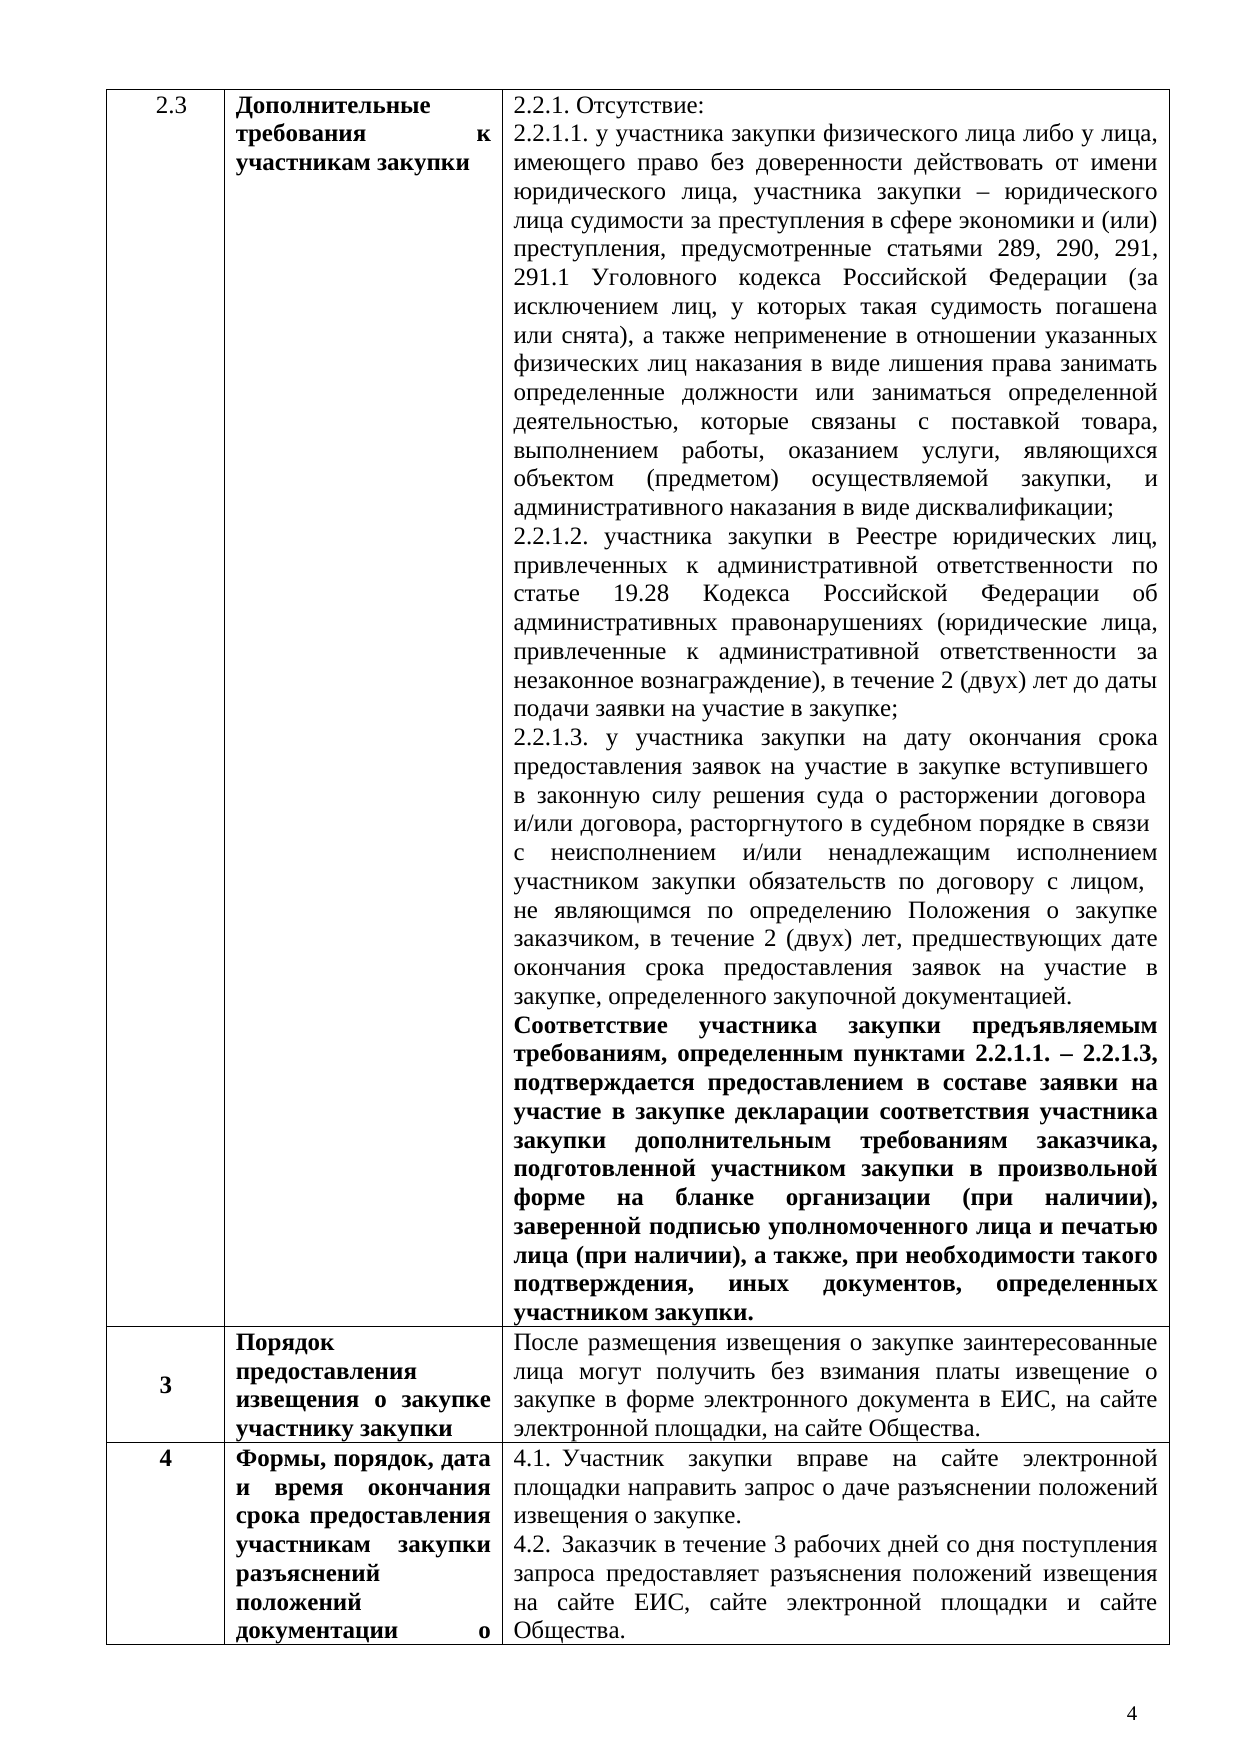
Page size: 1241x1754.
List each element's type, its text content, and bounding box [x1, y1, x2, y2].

table_cell 2.2.1. Отсутствие: 2.2.1.1. у участника закупки физического лица либо у лица, имеющего право без доверенности действовать от имени юридического лица, участника закупки – юридического лица судимости за преступления в сфере экономики и (или) преступления, предусмотренные статьями 289, 290, 291, 291.1 Уголовного кодекса Российской Федерации (за исключением лиц, у которых такая судимость погашена или снята), а также неприменение в отношении указанных физических лиц наказания в виде лишения права занимать определенные должности или заниматься определенной деятельностью, которые связаны с поставкой товара, выполнением работы, оказанием услуги, являющихся объектом (предметом) осуществляемой закупки, и административного наказания в виде дисквалификации; 2.2.1.2. участника закупки в Реестре юридических лиц, привлеченных к административной ответственности по статье 19.28 Кодекса Российской Федерации об административных правонарушениях (юридические лица, привлеченные к административной ответственности за незаконное вознаграждение), в течение 2 (двух) лет до даты подачи заявки на участие в закупке; 2.2.1.3. у участника закупки на дату окончания срока предоставления заявок на участие в закупке вступившего в законную силу решения суда о расторжении договора и/или договора, расторгнутого в судебном порядке в связи с неисполнением и/или ненадлежащим исполнением участником закупки обязательств по договору с лицом, не являющимся по определению Положения о закупке заказчиком, в течение 2 (двух) лет, предшествующих дате окончания срока предоставления заявок на участие в закупке, определенного закупочной документацией. Соответствие участника закупки предъявляемым требованиям, определенным пунктами 2.2.1.1. – 2.2.1.3, подтверждается предоставлением в составе заявки на участие в закупке декларации соответствия участника закупки дополнительным требованиям заказчика, подготовленной участником закупки в произвольной форме на бланке организации (при наличии), заверенной подписью уполномоченного лица и печатью лица (при наличии), а также, при необходимости такого подтверждения, иных документов, определенных участником закупки. [503, 90, 1169, 1326]
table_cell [503, 1443, 1169, 1644]
table_cell Порядок предоставления извещения о закупке участнику закупки [225, 1327, 502, 1442]
table_cell После размещения извещения о закупке заинтересованные лица могут получить без взимания платы извещение о закупке в форме электронного документа в ЕИС, на сайте электронной площадки, на сайте Общества. [503, 1327, 1169, 1442]
table_cell [107, 90, 224, 1326]
table_cell Дополнительные требования к участникам закупки [225, 90, 502, 1326]
table_cell 3 [107, 1327, 224, 1442]
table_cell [225, 1443, 502, 1644]
table_cell 4 [107, 1443, 224, 1644]
